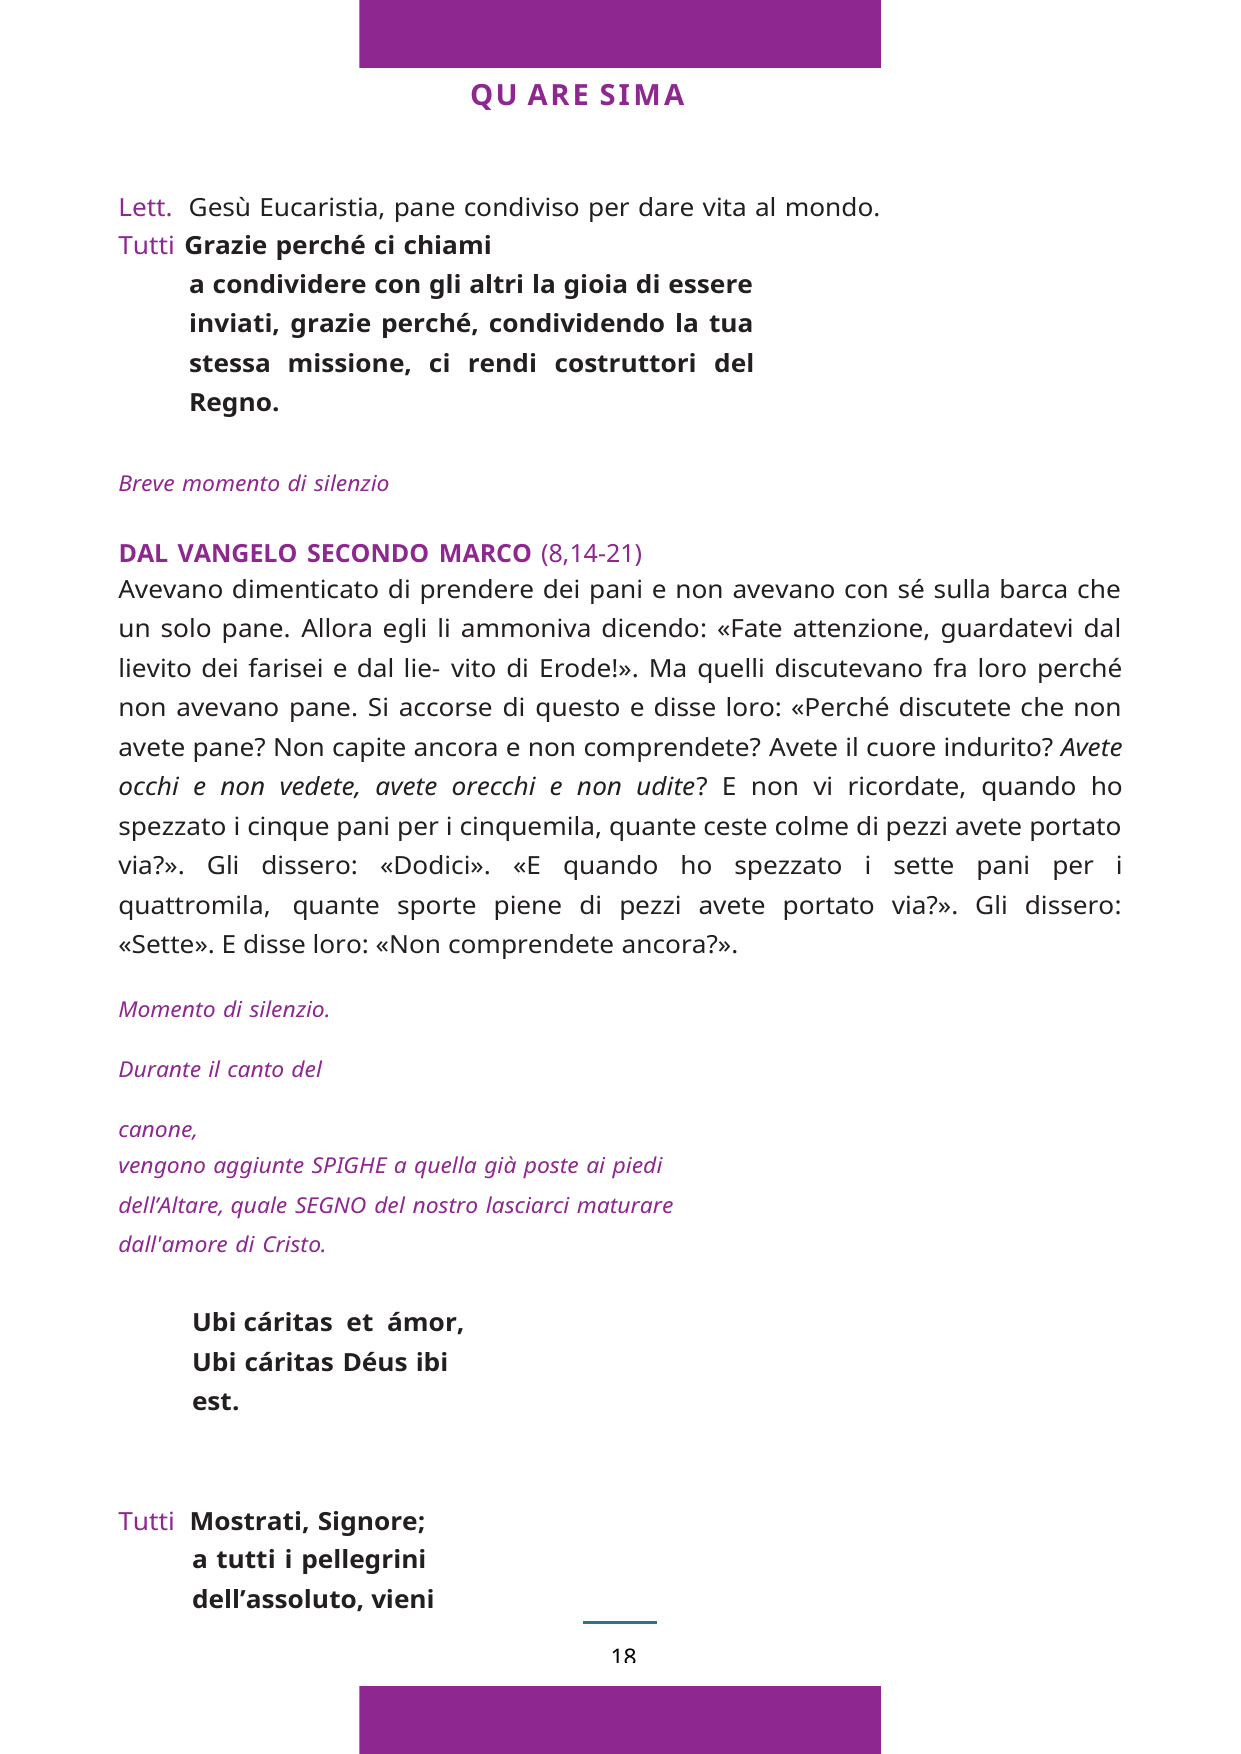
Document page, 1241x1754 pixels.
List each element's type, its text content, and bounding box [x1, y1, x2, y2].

text Tutti Grazie perché ci chiami [118, 228, 1134, 262]
text Lett. Gesù Eucaristia, pane condiviso per dare vita al mondo. [118, 189, 1134, 223]
text Durante il canto del canone, [118, 1029, 371, 1150]
text DAL VANGELO SECONDO MARCO (8,14-21) [118, 536, 1134, 570]
text Momento di silenzio. [118, 969, 371, 1029]
text Avevano dimenticato di prendere dei pani e non avevano con sé sulla barca che un solo pane. Allora egli li ammoniva dicendo: «Fate attenzione, guardatevi dal lievito dei farisei e dal lie- vito di Erode!». Ma quelli discutevano fra loro perché non avevano pane. Si accorse di questo e disse loro: «Perché discutete che non avete pane? Non capite ancora e non comprendete? Avete il cuore indurito? Avete occhi e non vedete, avete orecchi e non udite? E non vi ricordate, quando ho spezzato i cinque pani per i cinquemila, quante ceste colme di pezzi avete portato via?». Gli dissero: «Dodici». «E quando ho spezzato i sette pani per i quattromila, quante sporte piene di pezzi avete portato via?». Gli dissero: «Sette». E disse loro: «Non comprendete ancora?». [118, 572, 1123, 961]
text Breve momento di silenzio [118, 468, 1134, 497]
text Tutti Mostrati, Signore; [118, 1503, 1134, 1537]
text vengono aggiunte SPIGHE a quella già poste ai piedi dell’Altare, quale SEGNO del nostro lasciarci maturare dall'amore di Cristo. [118, 1150, 709, 1259]
text Ubi cáritas et ámor, Ubi cáritas Déus ibi est. [192, 1305, 465, 1418]
text a condividere con gli altri la gioia di essere inviati, grazie perché, condividendo la tua stessa missione, ci rendi costruttori del Regno. [189, 266, 754, 419]
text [192, 1542, 557, 1615]
